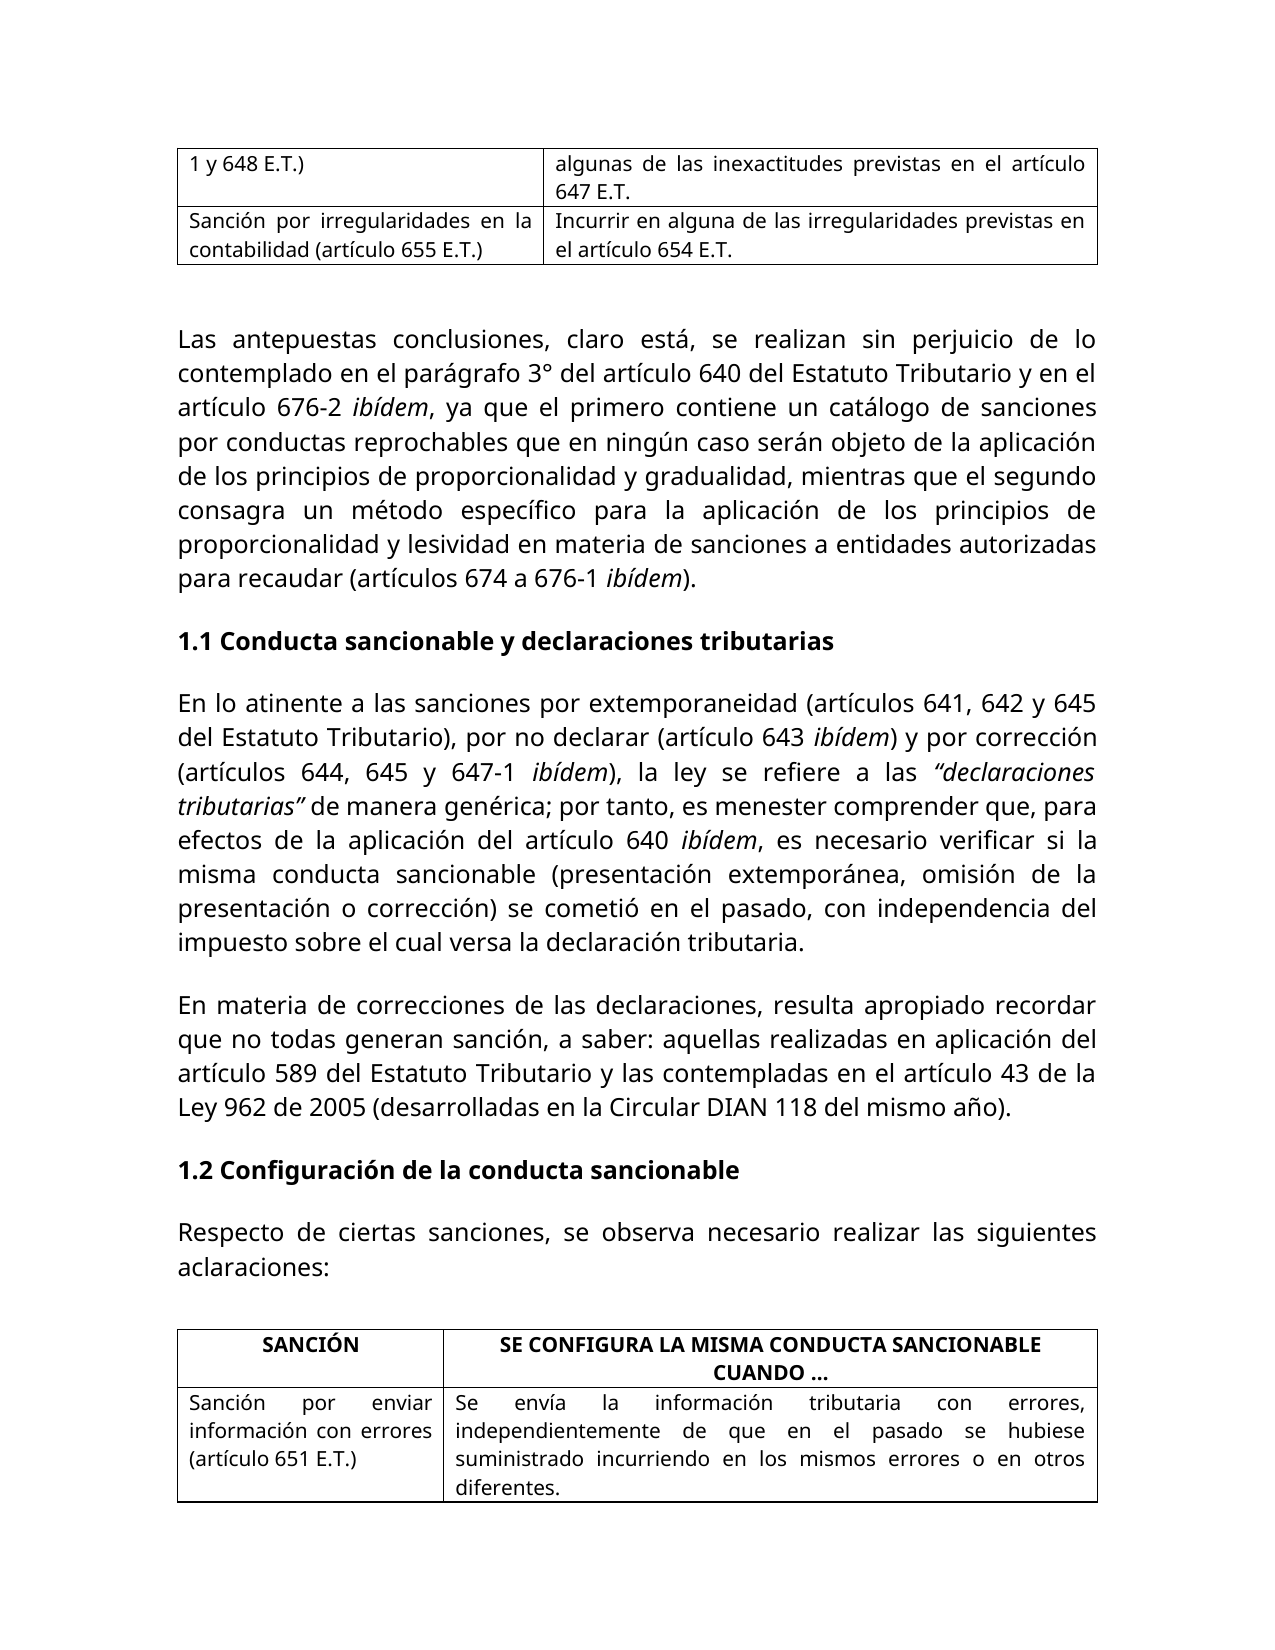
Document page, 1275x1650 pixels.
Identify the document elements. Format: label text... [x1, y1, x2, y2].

text Respecto de ciertas sanciones, se observa necesario realizar las siguientes aclaraciones: [177, 1215, 1098, 1283]
table_cell Incurrir en alguna de las irregularidades previstas en el artículo 654 E.T. [544, 207, 1097, 263]
table_header SE CONFIGURA LA MISMA CONDUCTA SANCIONABLE CUANDO … [444, 1330, 1097, 1387]
text En materia de correcciones de las declaraciones, resulta apropiado recordar que no todas generan sanción, a saber: aquellas realizadas en aplicación del artículo 589 del Estatuto Tributario y las contempladas en el artículo 43 de la Ley 962 de 2005 (desarrolladas en la Circular DIAN 118 del mismo año). [177, 987, 1098, 1123]
text En lo atinente a las sanciones por extemporaneidad (artículos 641, 642 y 645 del Estatuto Tributario), por no declarar (artículo 643 ibídem) y por corrección (artículos 644, 645 y 647-1 ibídem), la ley se refiere a las “declaraciones tributarias” de manera genérica; por tanto, es menester comprender que, para efectos de la aplicación del artículo 640 ibídem, es necesario verificar si la misma conducta sancionable (presentación extemporánea, omisión de la presentación o corrección) se cometió en el pasado, con independencia del impuesto sobre el cual versa la declaración tributaria. [177, 686, 1098, 958]
table_cell Sanción por irregularidades en la contabilidad (artículo 655 E.T.) [178, 207, 543, 263]
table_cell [178, 149, 543, 206]
table_cell Sanción por enviar información con errores (artículo 651 E.T.) [178, 1388, 443, 1501]
table_header SANCIÓN [178, 1330, 443, 1387]
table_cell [544, 149, 1097, 206]
text 1.1 Conducta sancionable y declaraciones tributarias [177, 623, 1098, 657]
text Las antepuestas conclusiones, claro está, se realizan sin perjuicio de lo contemplado en el parágrafo 3° del artículo 640 del Estatuto Tributario y en el artículo 676-2 ibídem, ya que el primero contiene un catálogo de sanciones por conductas reprochables que en ningún caso serán objeto de la aplicación de los principios de proporcionalidad y gradualidad, mientras que el segundo consagra un método específico para la aplicación de los principios de proporcionalidad y lesividad en materia de sanciones a entidades autorizadas para recaudar (artículos 674 a 676-1 ibídem). [177, 322, 1098, 594]
text 1.2 Configuración de la conducta sancionable [177, 1152, 1098, 1186]
table_cell Se envía la información tributaria con errores, independientemente de que en el pasado se hubiese suministrado incurriendo en los mismos errores o en otros diferentes. [444, 1388, 1097, 1501]
